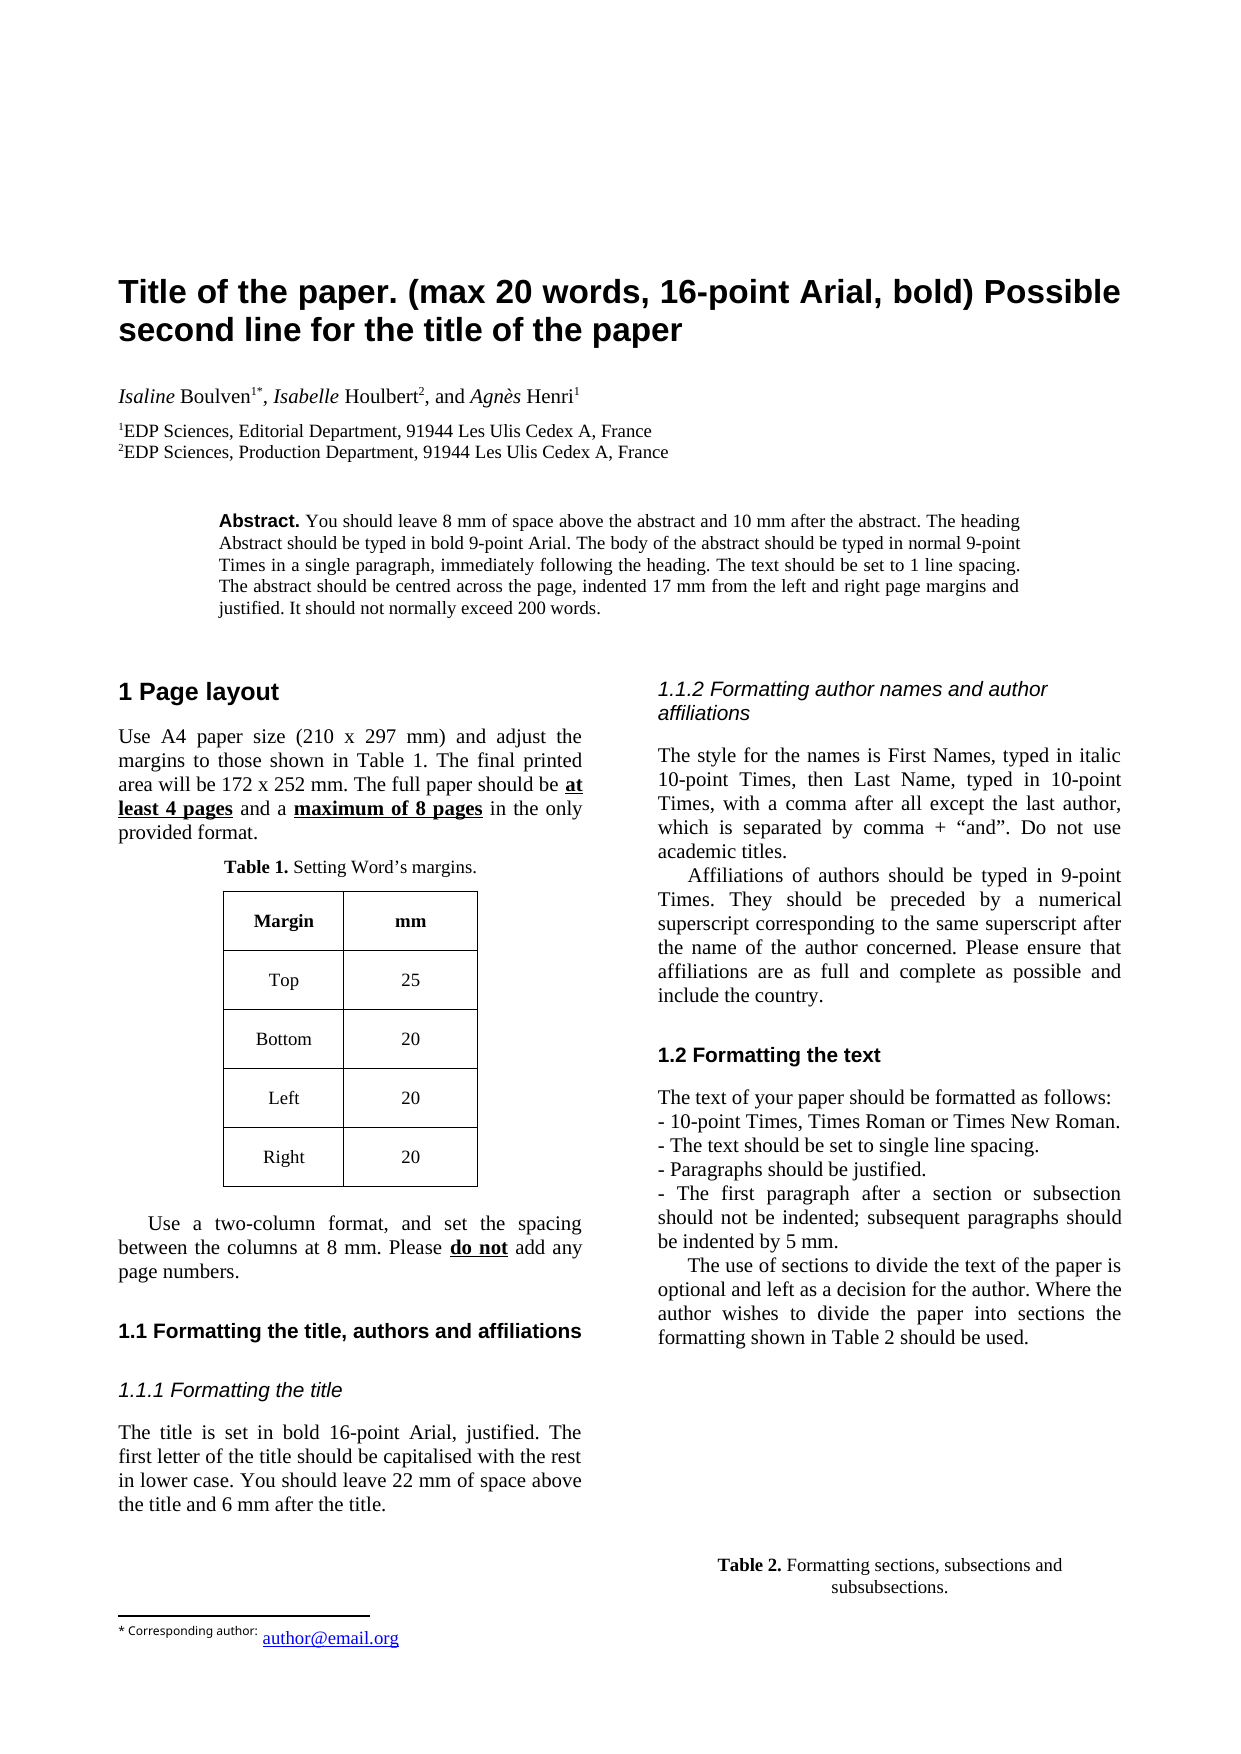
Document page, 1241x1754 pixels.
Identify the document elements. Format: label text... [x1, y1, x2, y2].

table_cell 20 [344, 1069, 477, 1127]
table_cell Left [224, 1069, 343, 1127]
text Page layout [118, 677, 583, 706]
table_cell 25 [344, 951, 477, 1009]
text - The text should be set to single line spacing. [658, 1133, 1122, 1157]
text Formatting author names and author affiliations [658, 677, 1122, 725]
table_cell Bottom [224, 1010, 343, 1068]
table_header Margin [224, 892, 343, 949]
text Use A4 paper size (210 x 297 mm) and adjust the margins to those shown in Table 1. The final printed area will be 172 x 252 mm. The full paper should be at least 4 pages and a maximum of 8 pages in the only provided format. [118, 724, 583, 844]
text Abstract. You should leave 8 mm of space above the abstract and 10 mm after the abstract. The heading Abstract should be typed in bold 9-point Arial. The body of the abstract should be typed in normal 9-point Times in a single paragraph, immediately following the heading. The text should be set to 1 line spacing. The abstract should be centred across the page, indented 17 mm from the left and right page margins and justified. It should not normally exceed 200 words. [218, 510, 1022, 618]
text Isaline Boulven1, Isabelle Houlbert2, and Agnès Henri1 [118, 384, 1122, 408]
text The style for the names is First Names, typed in italic 10-point Times, then Last Name, typed in 10-point Times, with a comma after all except the last author, which is separated by comma + “and”. Do not use academic titles. [658, 743, 1122, 863]
text The title is set in bold 16-point Arial, justified. The first letter of the title should be capitalised with the rest in lower case. You should leave 22 mm of space above the title and 6 mm after the title. [118, 1419, 583, 1516]
text - 10-point Times, Times Roman or Times New Roman. [658, 1109, 1122, 1133]
table_header mm [344, 892, 477, 949]
text Table 2. Formatting sections, subsections and subsubsections. [658, 1554, 1122, 1597]
table_cell 20 [344, 1128, 477, 1186]
text The use of sections to divide the text of the paper is optional and left as a decision for the author. Where the author wishes to divide the paper into sections the formatting shown in Table 2 should be used. [658, 1253, 1122, 1349]
text Use a two-column format, and set the spacing between the columns at 8 mm. Please do not add any page numbers. [118, 1211, 583, 1283]
text 1EDP Sciences, Editorial Department, 91944 Les Ulis Cedex A, France [118, 420, 1122, 441]
table_cell Top [224, 951, 343, 1009]
text Table 1. Setting Word’s margins. [118, 856, 583, 878]
title Title of the paper. (max 20 words, 16-point Arial, bold) Possible second line for the title of the paper [118, 272, 1122, 348]
text 2EDP Sciences, Production Department, 91944 Les Ulis Cedex A, France [118, 441, 1122, 463]
table_cell Right [224, 1128, 343, 1186]
list Formatting the title, authors and affiliations [118, 1318, 583, 1342]
text The text of your paper should be formatted as follows: [658, 1084, 1122, 1109]
text - The first paragraph after a section or subsection should not be indented; subsequent paragraphs should be indented by 5 mm. [658, 1181, 1122, 1253]
text Affiliations of authors should be typed in 9-point Times. They should be preceded by a numerical superscript corresponding to the same superscript after the name of the author concerned. Please ensure that affiliations are as full and complete as possible and include the country. [658, 863, 1122, 1007]
table_cell 20 [344, 1010, 477, 1068]
text - Paragraphs should be justified. [658, 1157, 1122, 1181]
text Formatting the title [118, 1378, 583, 1402]
text Formatting the text [658, 1043, 1122, 1067]
